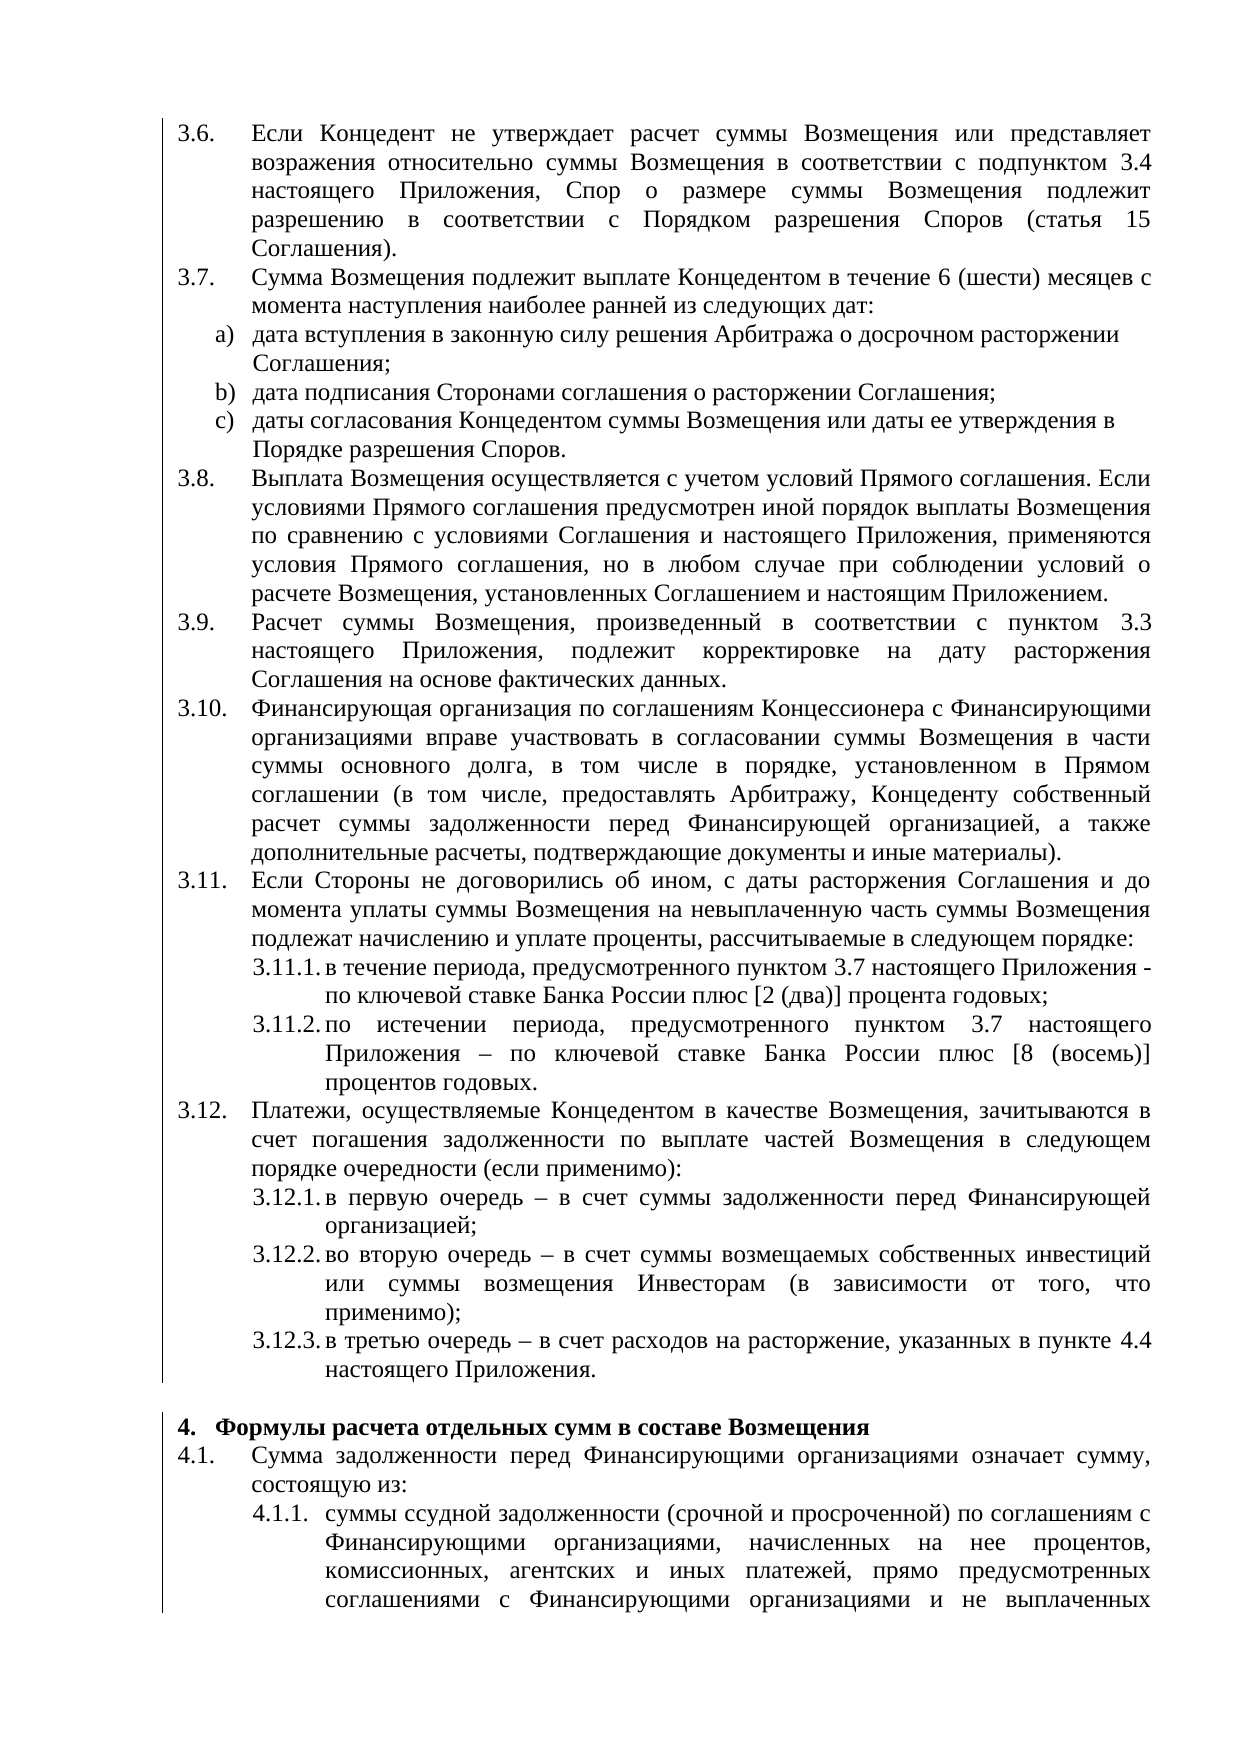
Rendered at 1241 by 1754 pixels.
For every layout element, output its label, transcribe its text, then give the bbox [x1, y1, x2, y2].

list Платежи, осуществляемые Концедентом в качестве Возмещения, зачитываются в счет погашения задолженности по выплате частей Возмещения в следующем порядке очередности (если применимо): [177, 1096, 1152, 1182]
list дата вступления в законную силу решения Арбитража о досрочном расторжении Соглашения; [215, 319, 1152, 377]
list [252, 1498, 1152, 1613]
list в третью очередь – в счет расходов на расторжение, указанных в пункте 4.4 настоящего Приложения. [252, 1326, 1152, 1383]
list во вторую очередь – в счет суммы возмещаемых собственных инвестиций или суммы возмещения Инвесторам (в зависимости от того, что применимо); [252, 1239, 1152, 1326]
list по истечении периода, предусмотренного пунктом 3.7 настоящего Приложения – по ключевой ставке Банка России плюс [8 (восемь)] процентов годовых. [252, 1009, 1152, 1096]
list Если Концедент не утверждает расчет суммы Возмещения или представляет возражения относительно суммы Возмещения в соответствии с подпунктом 3.4 настоящего Приложения, Спор о размере суммы Возмещения подлежит разрешению в соответствии с Порядком разрешения Споров (статья 15 Соглашения). [177, 118, 1152, 262]
list Сумма Возмещения подлежит выплате Концедентом в течение 6 (шести) месяцев с момента наступления наиболее ранней из следующих дат: [177, 262, 1152, 319]
list Финансирующая организация по соглашениям Концессионера с Финансирующими организациями вправе участвовать в согласовании суммы Возмещения в части суммы основного долга, в том числе в порядке, установленном в Прямом соглашении (в том числе, предоставлять Арбитражу, Концеденту собственный расчет суммы задолженности перед Финансирующей организацией, а также дополнительные расчеты, подтверждающие документы и иные материалы). [177, 693, 1152, 866]
list Если Стороны не договорились об ином, с даты расторжения Соглашения и до момента уплаты суммы Возмещения на невыплаченную часть суммы Возмещения подлежат начислению и уплате проценты, рассчитываемые в следующем порядке: [177, 866, 1152, 952]
list в первую очередь – в счет суммы задолженности перед Финансирующей организацией; [252, 1182, 1152, 1239]
list даты согласования Концедентом суммы Возмещения или даты ее утверждения в Порядке разрешения Споров. [215, 406, 1152, 463]
list Формулы расчета отдельных сумм в составе Возмещения [177, 1412, 1152, 1441]
list дата подписания Сторонами соглашения о расторжении Соглашения; [215, 377, 1152, 406]
list Выплата Возмещения осуществляется с учетом условий Прямого соглашения. Если условиями Прямого соглашения предусмотрен иной порядок выплаты Возмещения по сравнению с условиями Соглашения и настоящего Приложения, применяются условия Прямого соглашения, но в любом случае при соблюдении условий о расчете Возмещения, установленных Соглашением и настоящим Приложением. [177, 463, 1152, 607]
list в течение периода, предусмотренного пунктом 3.7 настоящего Приложения - по ключевой ставке Банка России плюс [2 (два)] процента годовых; [252, 952, 1152, 1009]
list Сумма задолженности перед Финансирующими организациями означает сумму, состоящую из: [177, 1441, 1152, 1498]
list Расчет суммы Возмещения, произведенный в соответствии с пунктом 3.3 настоящего Приложения, подлежит корректировке на дату расторжения Соглашения на основе фактических данных. [177, 607, 1152, 693]
